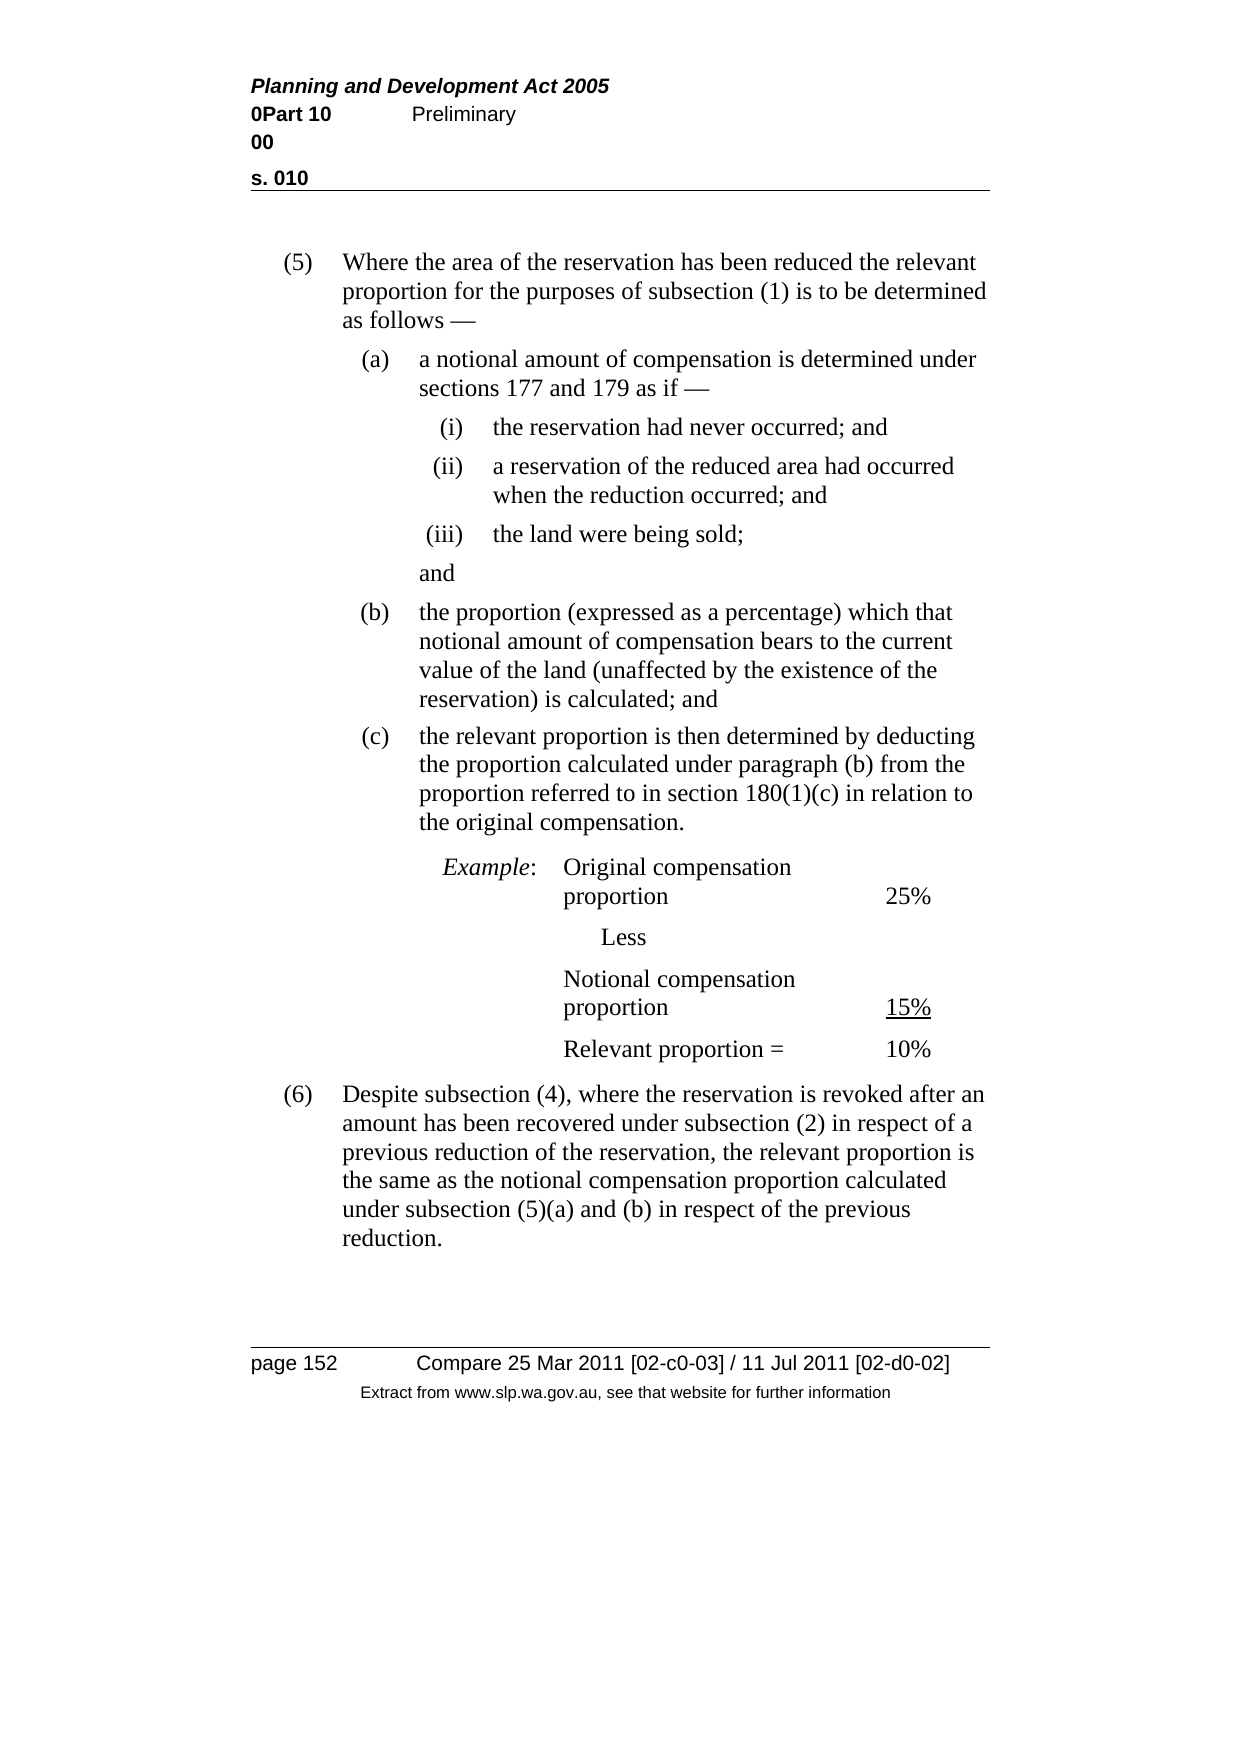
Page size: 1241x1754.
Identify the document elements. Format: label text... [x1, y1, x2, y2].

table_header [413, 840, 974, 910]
text (c) the relevant proportion is then determined by deducting the proportion calculated under paragraph (b) from the proportion referred to in section 180(1)(c) in relation to the original compensation. [251, 721, 990, 836]
text (ii) a reservation of the reduced area had occurred when the reduction occurred; and [251, 451, 990, 509]
text and [251, 558, 990, 587]
text (iii) the land were being sold; [251, 519, 990, 548]
text (a) a notional amount of compensation is determined under sections 177 and 179 as if — [251, 344, 990, 402]
text (5) Where the area of the reservation has been reduced the relevant proportion for the purposes of subsection (1) is to be determined as follows — [251, 247, 990, 334]
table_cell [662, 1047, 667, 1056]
text (b) the proportion (expressed as a percentage) which that notional amount of compensation bears to the current value of the land (unaffected by the existence of the reservation) is calculated; and [251, 597, 990, 712]
text (6) Despite subsection (4), where the reservation is revoked after an amount has been recovered under subsection (2) in respect of a previous reduction of the reservation, the relevant proportion is the same as the notional compensation proportion calculated under subsection (5)(a) and (b) in respect of the previous reduction. [251, 1079, 990, 1252]
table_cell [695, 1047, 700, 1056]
text (i) the reservation had never occurred; and [251, 412, 990, 441]
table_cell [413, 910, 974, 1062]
